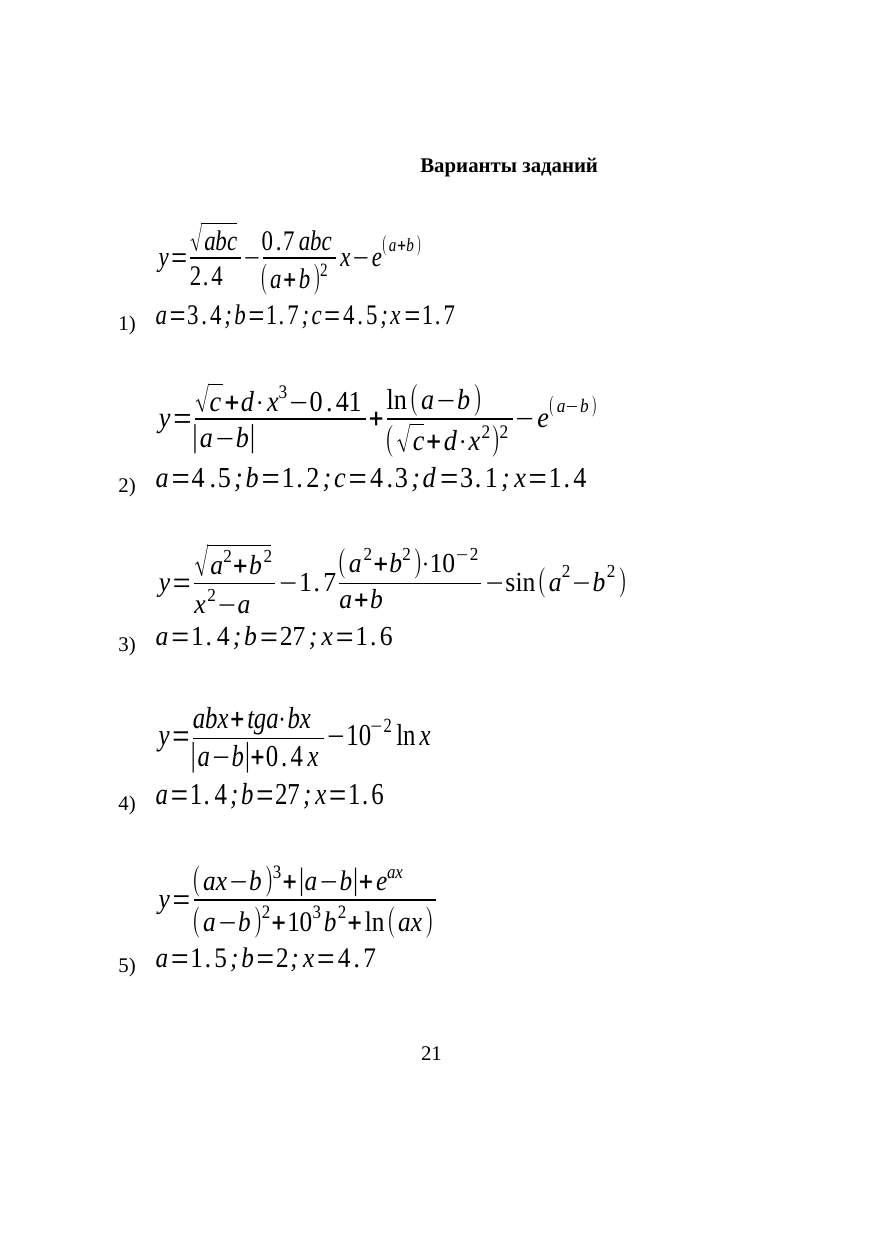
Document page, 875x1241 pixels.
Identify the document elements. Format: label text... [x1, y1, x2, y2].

text Варианты заданий [236, 153, 744, 177]
